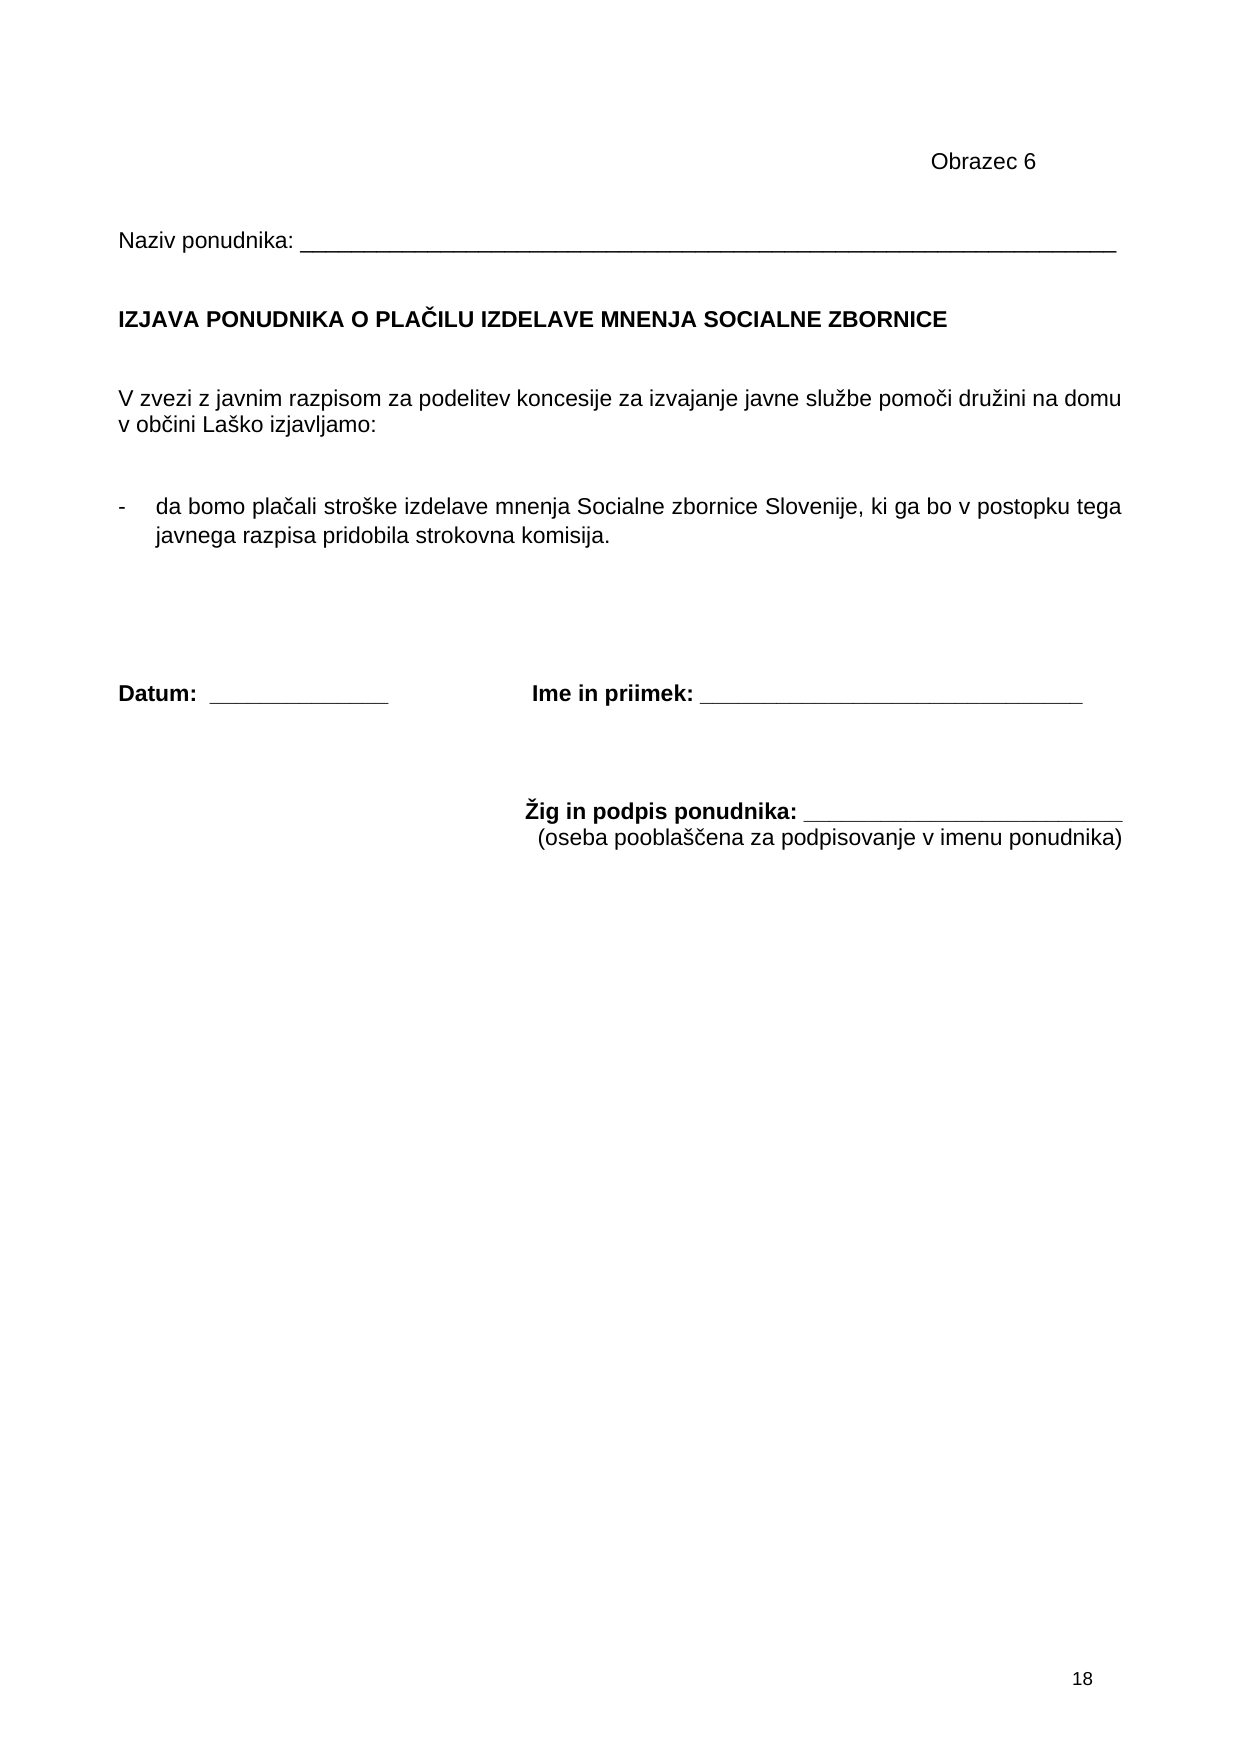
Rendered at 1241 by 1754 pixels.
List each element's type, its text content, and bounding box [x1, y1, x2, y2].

text Naziv ponudnika: ________________________________________________________________ [118, 227, 1124, 253]
text Datum: ______________ Ime in priimek: ______________________________ [118, 680, 1122, 706]
text V zvezi z javnim razpisom za podelitev koncesije za izvajanje javne službe pomoči družini na domu v občini Laško izjavljamo: [118, 385, 1122, 438]
text (oseba pooblaščena za podpisovanje v imenu ponudnika) [118, 824, 1122, 850]
list da bomo plačali stroške izdelave mnenja Socialne zbornice Slovenije, ki ga bo v postopku tega javnega razpisa pridobila strokovna komisija. [118, 490, 1122, 548]
text Obrazec 6 [118, 148, 1122, 174]
text IZJAVA PONUDNIKA O PLAČILU IZDELAVE MNENJA SOCIALNE ZBORNICE [118, 306, 1122, 332]
text Žig in podpis ponudnika: _________________________ [118, 798, 1122, 824]
